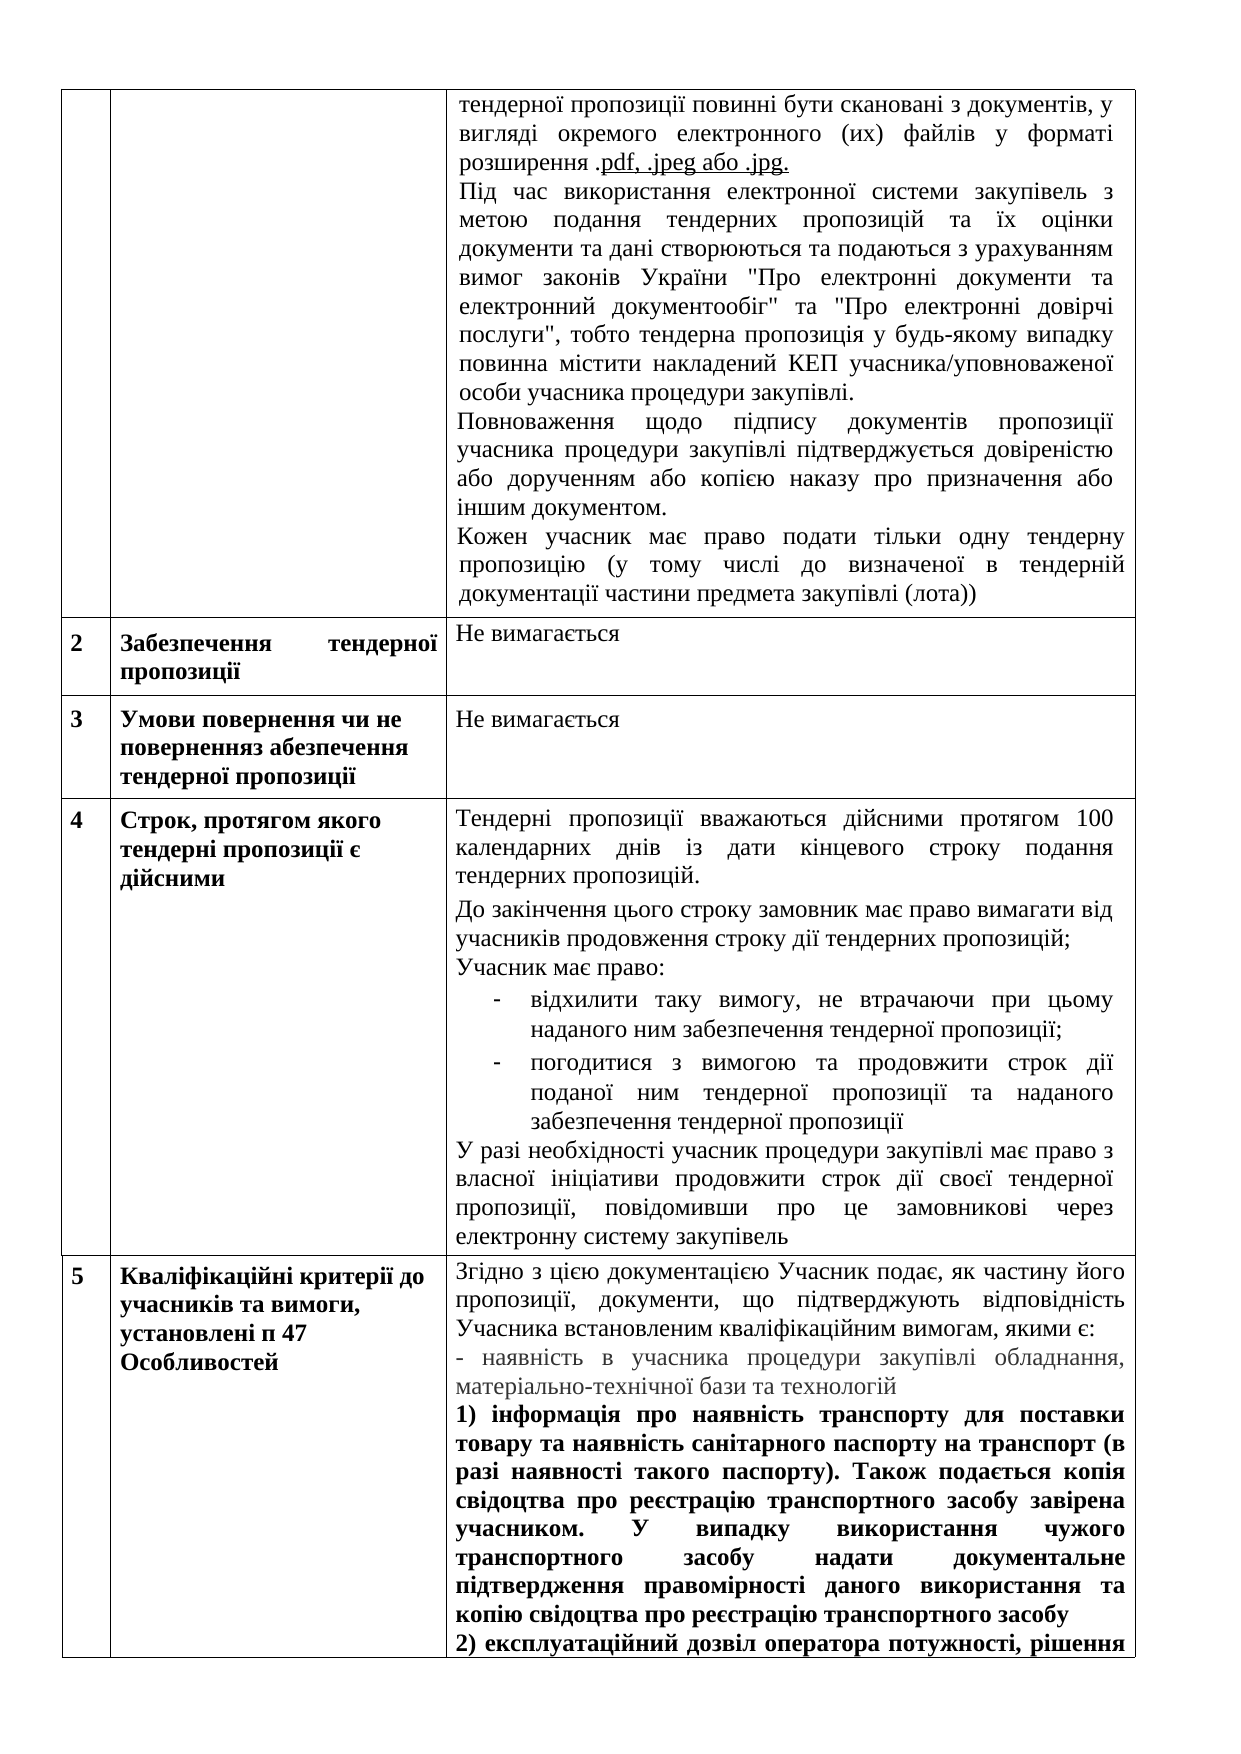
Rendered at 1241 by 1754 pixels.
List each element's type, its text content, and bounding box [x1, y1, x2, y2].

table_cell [111, 90, 446, 617]
table_cell Забезпечення тендерної пропозиції [111, 618, 446, 695]
table_cell 3 [62, 696, 110, 797]
table_cell 4 [62, 799, 110, 1255]
table_cell Строк, протягом якого тендерні пропозиції є дійсними [111, 799, 446, 1255]
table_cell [447, 1256, 1135, 1657]
table_cell Не вимагається [447, 618, 1135, 695]
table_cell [447, 90, 1135, 617]
table_cell Тендерні пропозиції вважаються дійсними протягом 100 календарних днів із дати кінцевого строку подання тендерних пропозицій. До закінчення цього строку замовник має право вимагати від учасників продовження строку дії тендерних пропозицій; Учасник має право: відхилити таку вимогу, не втрачаючи при цьому наданого ним забезпечення тендерної пропозиції; погодитися з вимогою та продовжити строк дії поданої ним тендерної пропозиції та наданого забезпечення тендерної пропозиції У разі необхідності учасник процедури закупівлі має право з власної ініціативи продовжити строк дії своєї тендерної пропозиції, повідомивши про це замовникові через електронну систему закупівель [447, 799, 1135, 1255]
table_cell Не вимагається [447, 696, 1135, 797]
table_cell 1 [62, 90, 110, 617]
table_cell Умови повернення чи не поверненняз абезпечення тендерної пропозиції [111, 696, 446, 797]
table_cell 2 [62, 618, 110, 695]
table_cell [111, 1256, 446, 1657]
table_cell 5 [63, 1256, 110, 1657]
